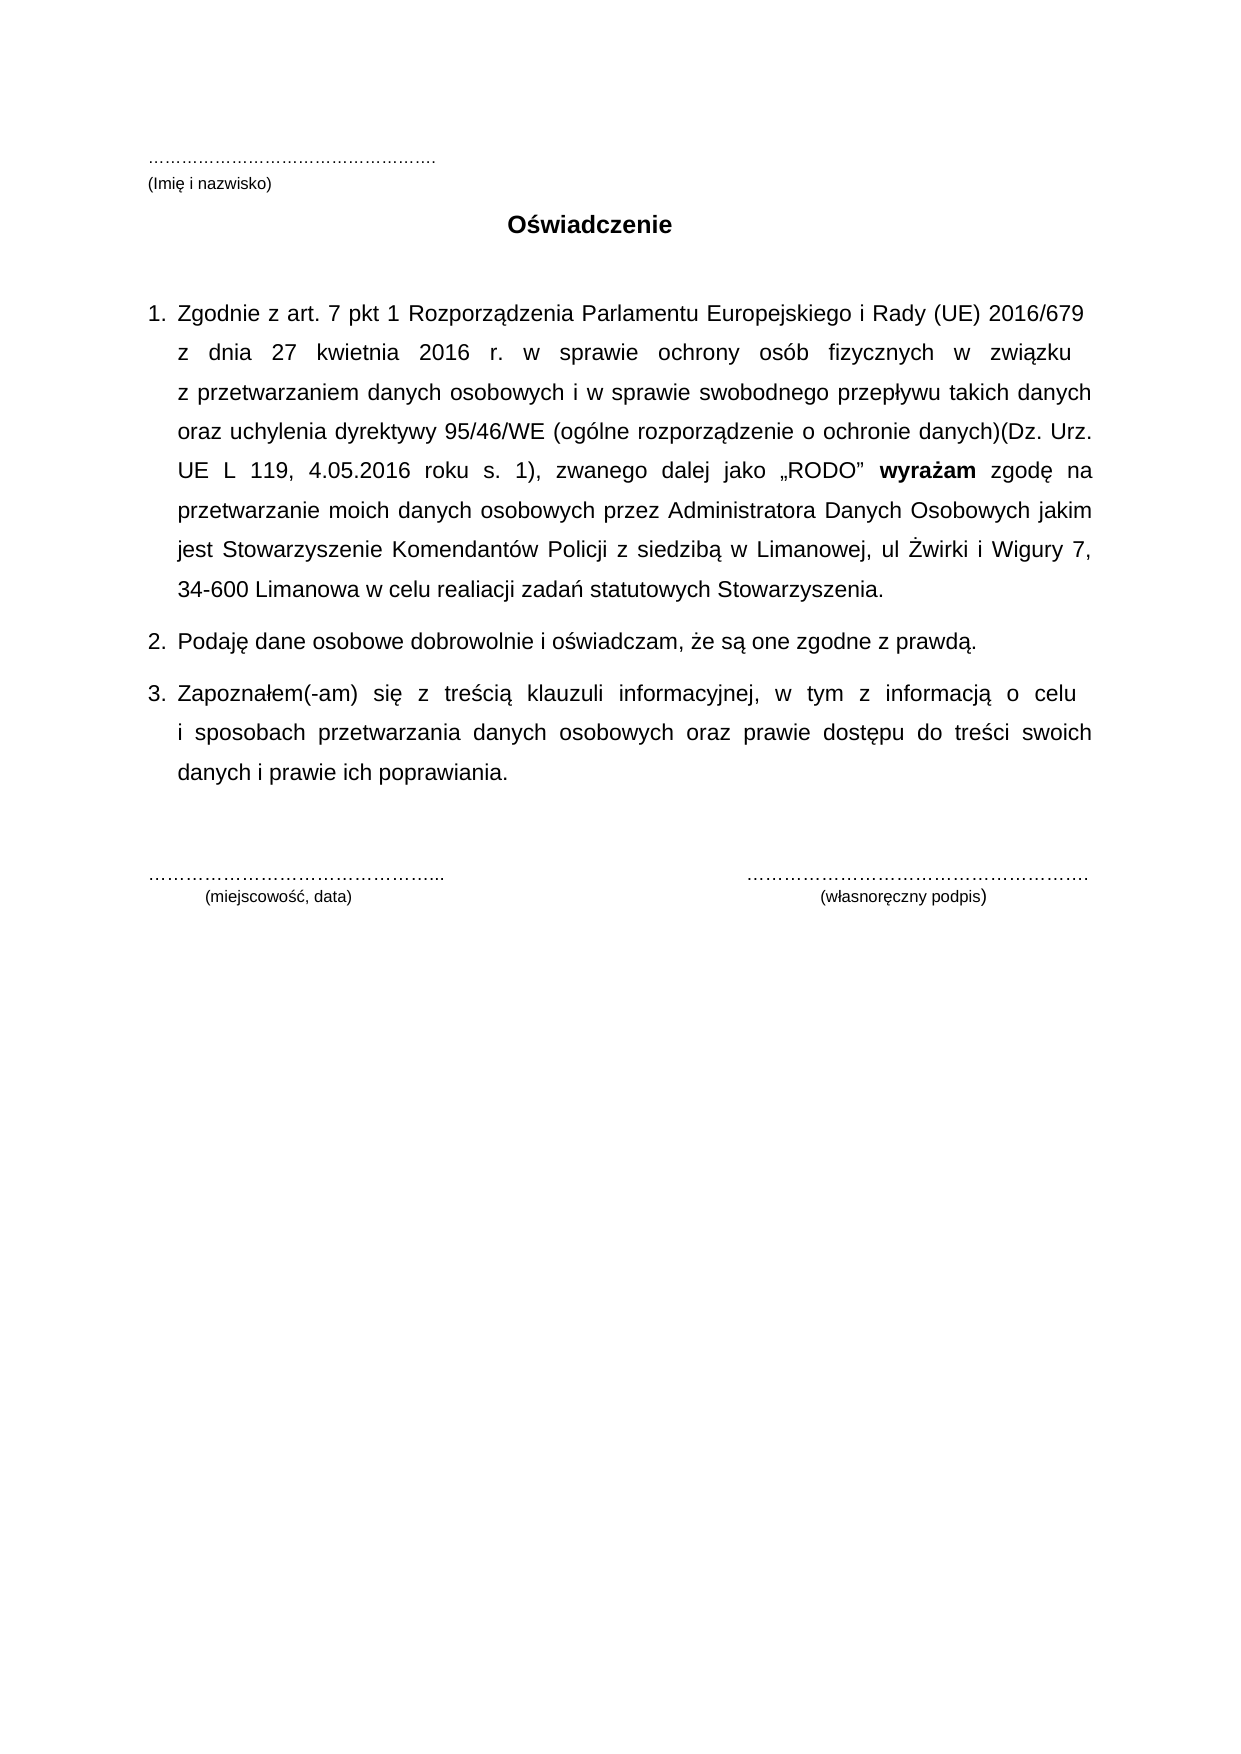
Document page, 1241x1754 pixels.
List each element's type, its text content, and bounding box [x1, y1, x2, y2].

text Oświadczenie [148, 210, 1032, 239]
text 2. Podaję dane osobowe dobrowolnie i oświadczam, że są one zgodne z prawdą. [148, 628, 1093, 654]
list Zgodnie z art. 7 pkt 1 Rozporządzenia Parlamentu Europejskiego i Rady (UE) 2016/679 z dnia 27 kwietnia 2016 r. w sprawie ochrony osób fizycznych w związku z przetwarzaniem danych osobowych i w sprawie swobodnego przepływu takich danych oraz uchylenia dyrektywy 95/46/WE (ogólne rozporządzenie o ochronie danych)(Dz. Urz. UE L 119, 4.05.2016 roku s. 1), zwanego dalej jako „RODO” wyrażam zgodę na przetwarzanie moich danych osobowych przez Administratora Danych Osobowych jakim jest Stowarzyszenie Komendantów Policji z siedzibą w Limanowej, ul Żwirki i Wigury 7, 34-600 Limanowa w celu realiacji zadań statutowych Stowarzyszenia. [148, 299, 1093, 602]
text (miejscowość, data) (własnoręczny podpis) [148, 884, 1093, 906]
text ………………………………………... ………………………………………………. [148, 863, 1093, 884]
text 3. Zapoznałem(-am) się z treścią klauzuli informacyjnej, w tym z informacją o celu i sposobach przetwarzania danych osobowych oraz prawie dostępu do treści swoich danych i prawie ich poprawiania. [148, 680, 1093, 785]
text (Imię i nazwisko) [148, 174, 1093, 193]
text ……………………………………………. [148, 148, 1093, 167]
